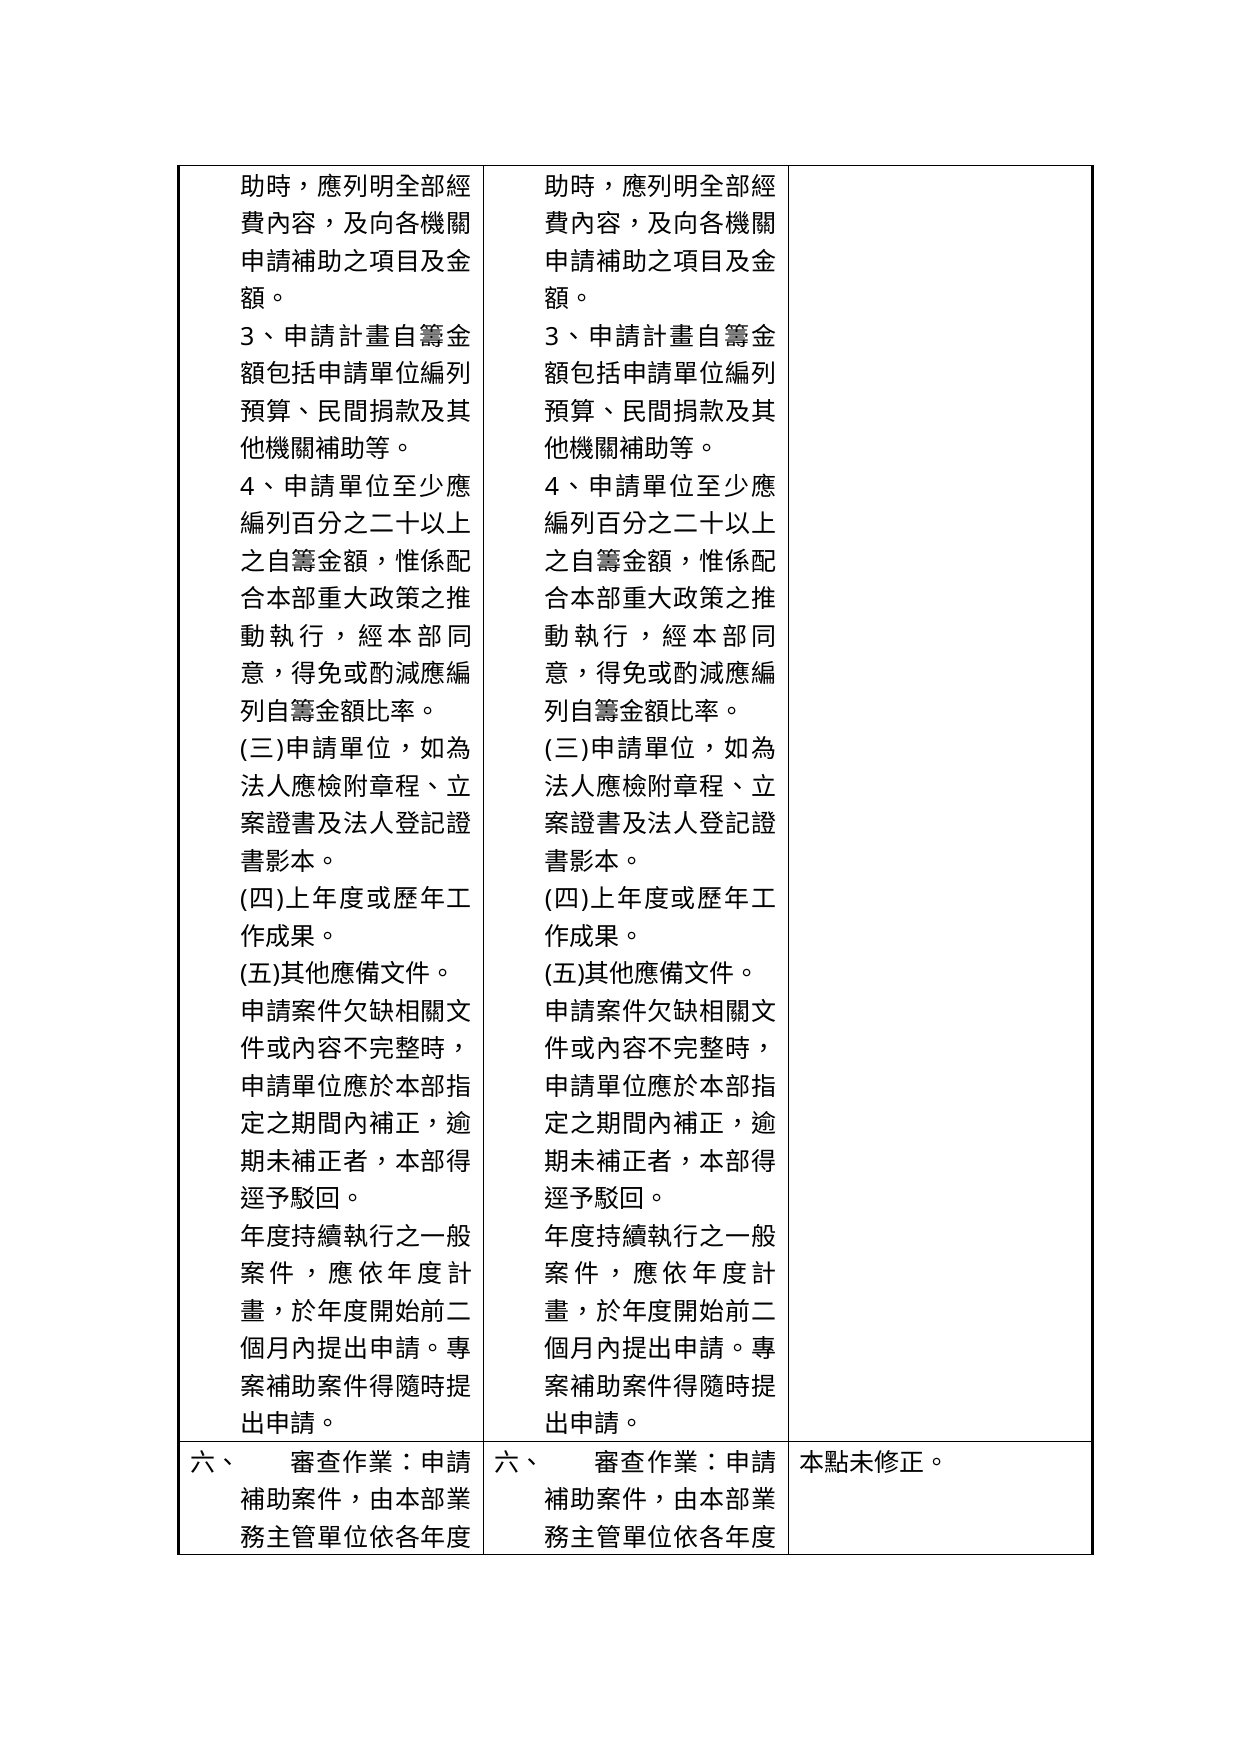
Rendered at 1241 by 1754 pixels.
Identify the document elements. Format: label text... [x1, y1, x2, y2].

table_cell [484, 1442, 788, 1554]
table_cell 本點未修正。 [789, 1442, 1091, 1554]
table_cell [484, 166, 788, 1441]
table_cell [180, 1442, 483, 1554]
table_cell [789, 166, 1091, 1441]
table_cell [180, 166, 483, 1441]
